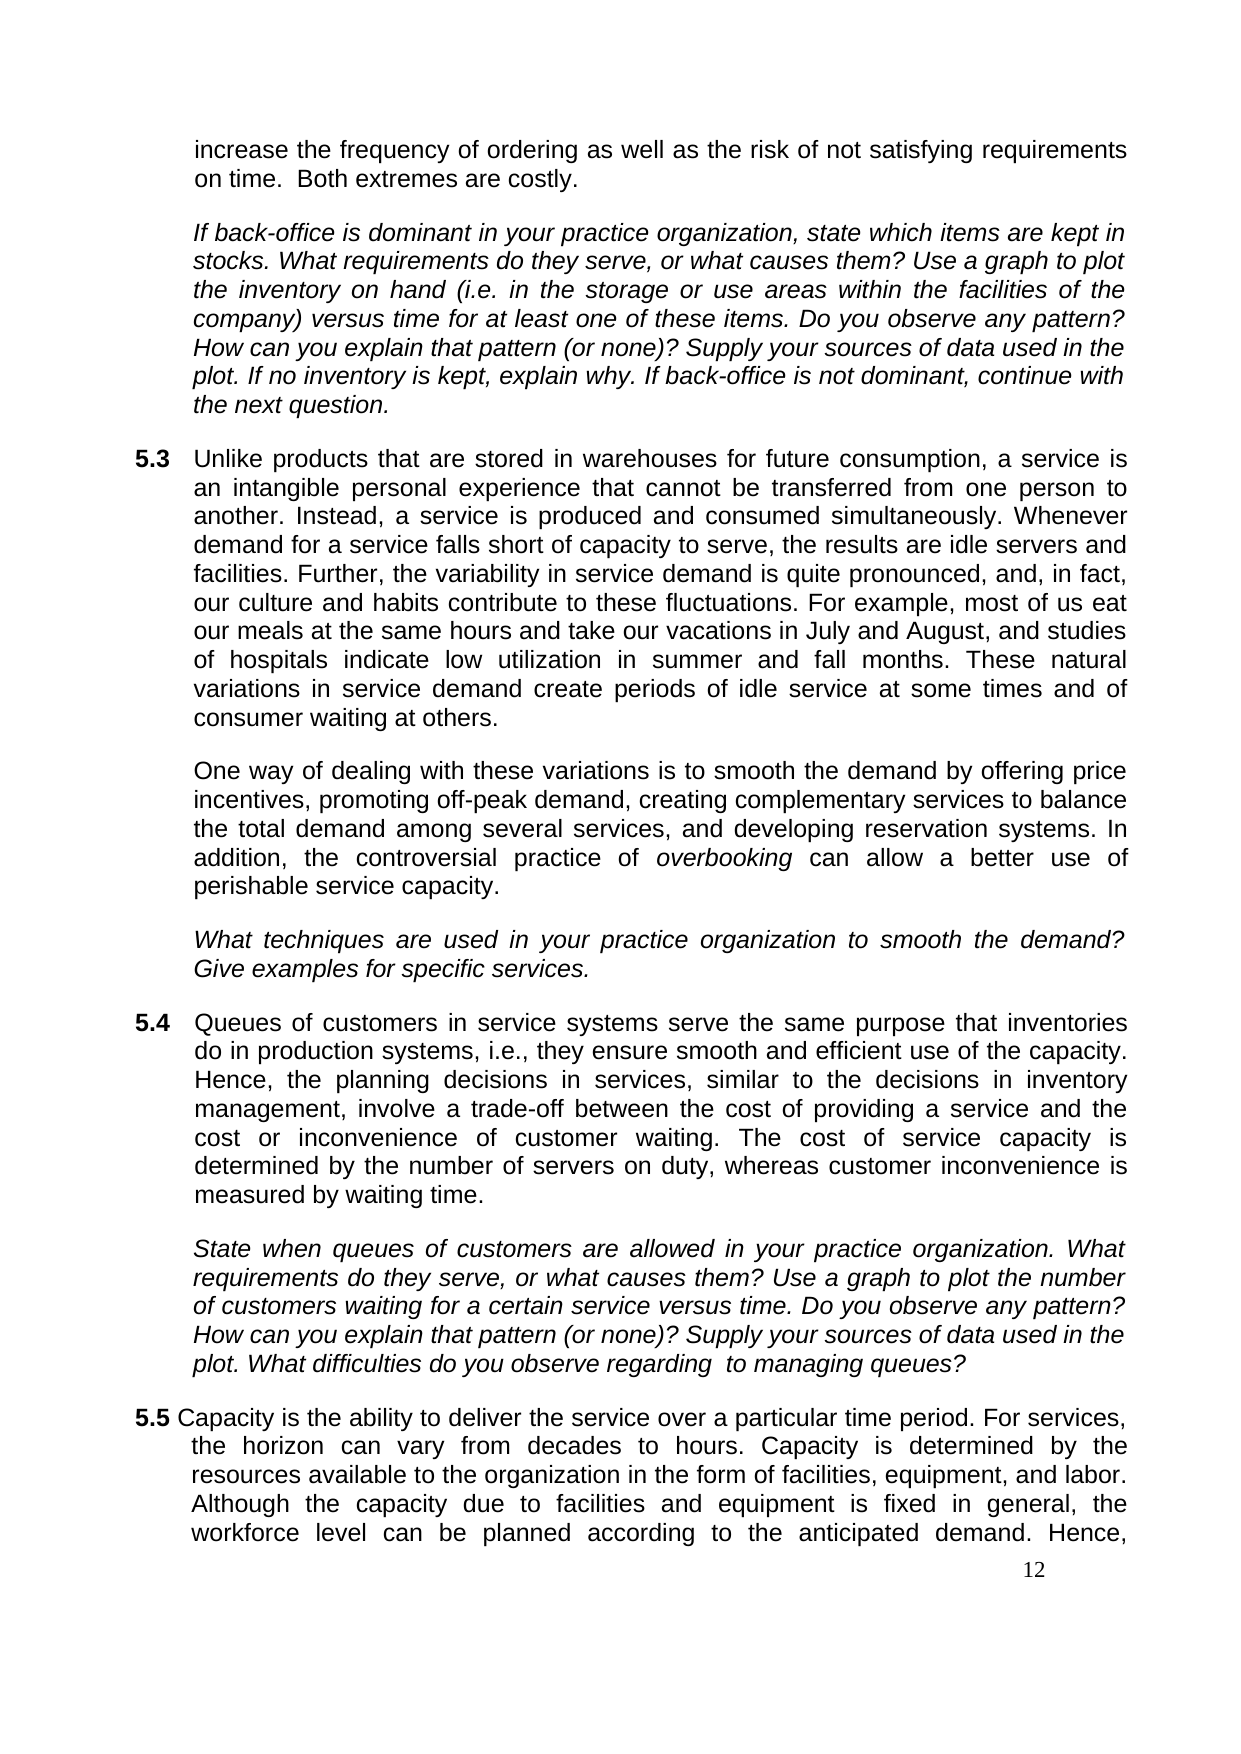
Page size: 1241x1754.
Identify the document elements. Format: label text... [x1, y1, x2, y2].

text What techniques are used in your practice organization to smooth the demand? Give examples for specific services. [193, 925, 1129, 982]
text 5.3 Unlike products that are stored in warehouses for future consumption, a service is an intangible personal experience that cannot be transferred from one person to another. Instead, a service is produced and consumed simultaneously. Whenever demand for a service falls short of capacity to serve, the results are idle servers and facilities. Further, the variability in service demand is quite pronounced, and, in fact, our culture and habits contribute to these fluctuations. For example, most of us eat our meals at the same hours and take our vacations in July and August, and studies of hospitals indicate low utilization in summer and fall months. These natural variations in service demand create periods of idle service at some times and of consumer waiting at others. [135, 444, 1129, 731]
text State when queues of customers are allowed in your practice organization. What requirements do they serve, or what causes them? Use a graph to plot the number of customers waiting for a certain service versus time. Do you observe any pattern? How can you explain that pattern (or none)? Supply your sources of data used in the plot. What difficulties do you observe regarding to managing queues? [193, 1234, 1129, 1377]
text 5.4 Queues of customers in service systems serve the same purpose that inventories do in production systems, i.e., they ensure smooth and efficient use of the capacity. Hence, the planning decisions in services, similar to the decisions in inventory management, involve a trade-off between the cost of providing a service and the cost or inconvenience of customer waiting. The cost of service capacity is determined by the number of servers on duty, whereas customer inconvenience is measured by waiting time. [135, 1007, 1129, 1209]
text If back-office is dominant in your practice organization, state which items are kept in stocks. What requirements do they serve, or what causes them? Use a graph to plot the inventory on hand (i.e. in the storage or use areas within the facilities of the company) versus time for at least one of these items. Do you observe any pattern? How can you explain that pattern (or none)? Supply your sources of data used in the plot. If no inventory is kept, explain why. If back-office is not dominant, continue with the next question. [193, 217, 1129, 419]
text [135, 135, 1129, 192]
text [135, 1402, 1129, 1546]
text One way of dealing with these variations is to smooth the demand by offering price incentives, promoting off-peak demand, creating complementary services to balance the total demand among several services, and developing reservation systems. In addition, the controversial practice of overbooking can allow a better use of perishable service capacity. [135, 756, 1129, 900]
